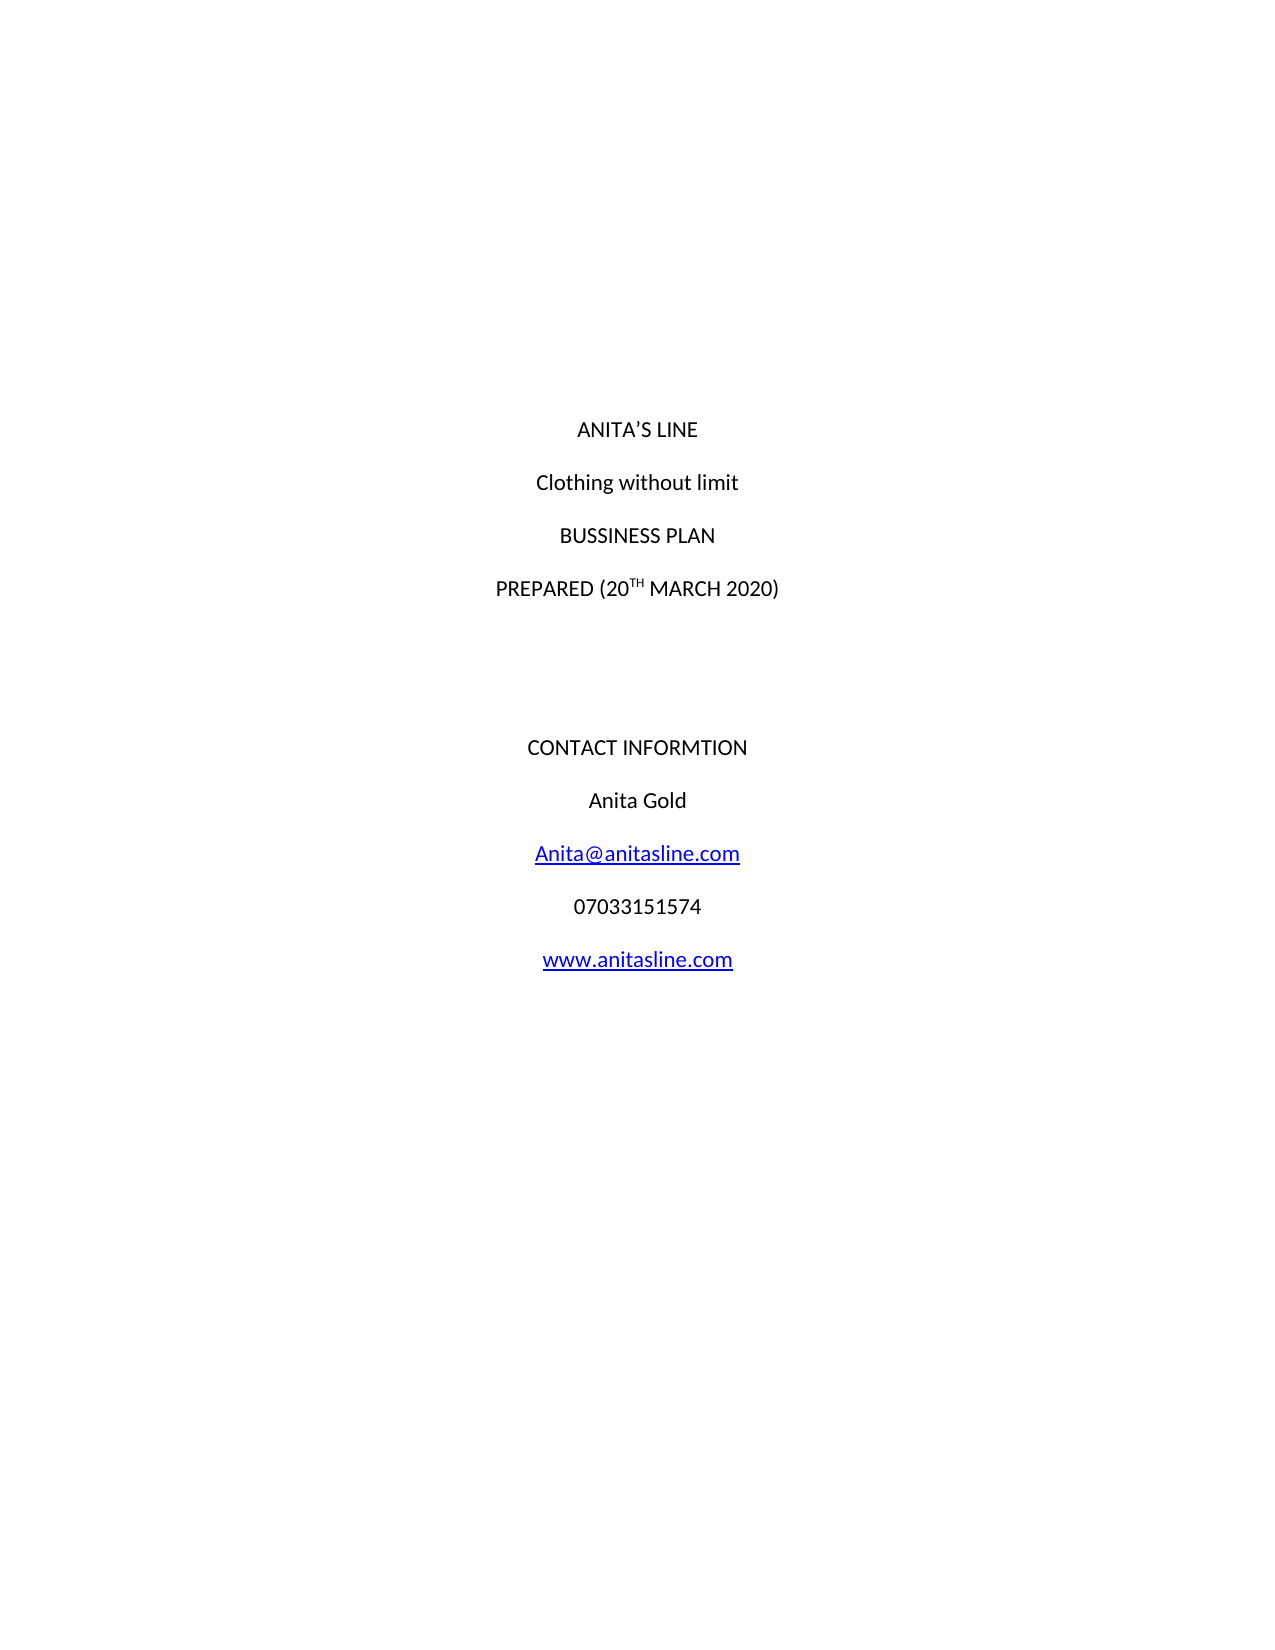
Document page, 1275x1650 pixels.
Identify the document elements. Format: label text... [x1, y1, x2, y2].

text ANITA’S LINE [150, 415, 1125, 443]
text BUSSINESS PLAN [150, 521, 1125, 549]
text PREPARED (20TH MARCH 2020) [150, 574, 1125, 602]
text www.anitasline.com [150, 945, 1125, 973]
text CONTACT INFORMTION [150, 733, 1125, 761]
text Clothing without limit [150, 468, 1125, 496]
text Anita Gold [150, 786, 1125, 814]
text 07033151574 [150, 892, 1125, 920]
text Anita@anitasline.com [150, 839, 1125, 867]
